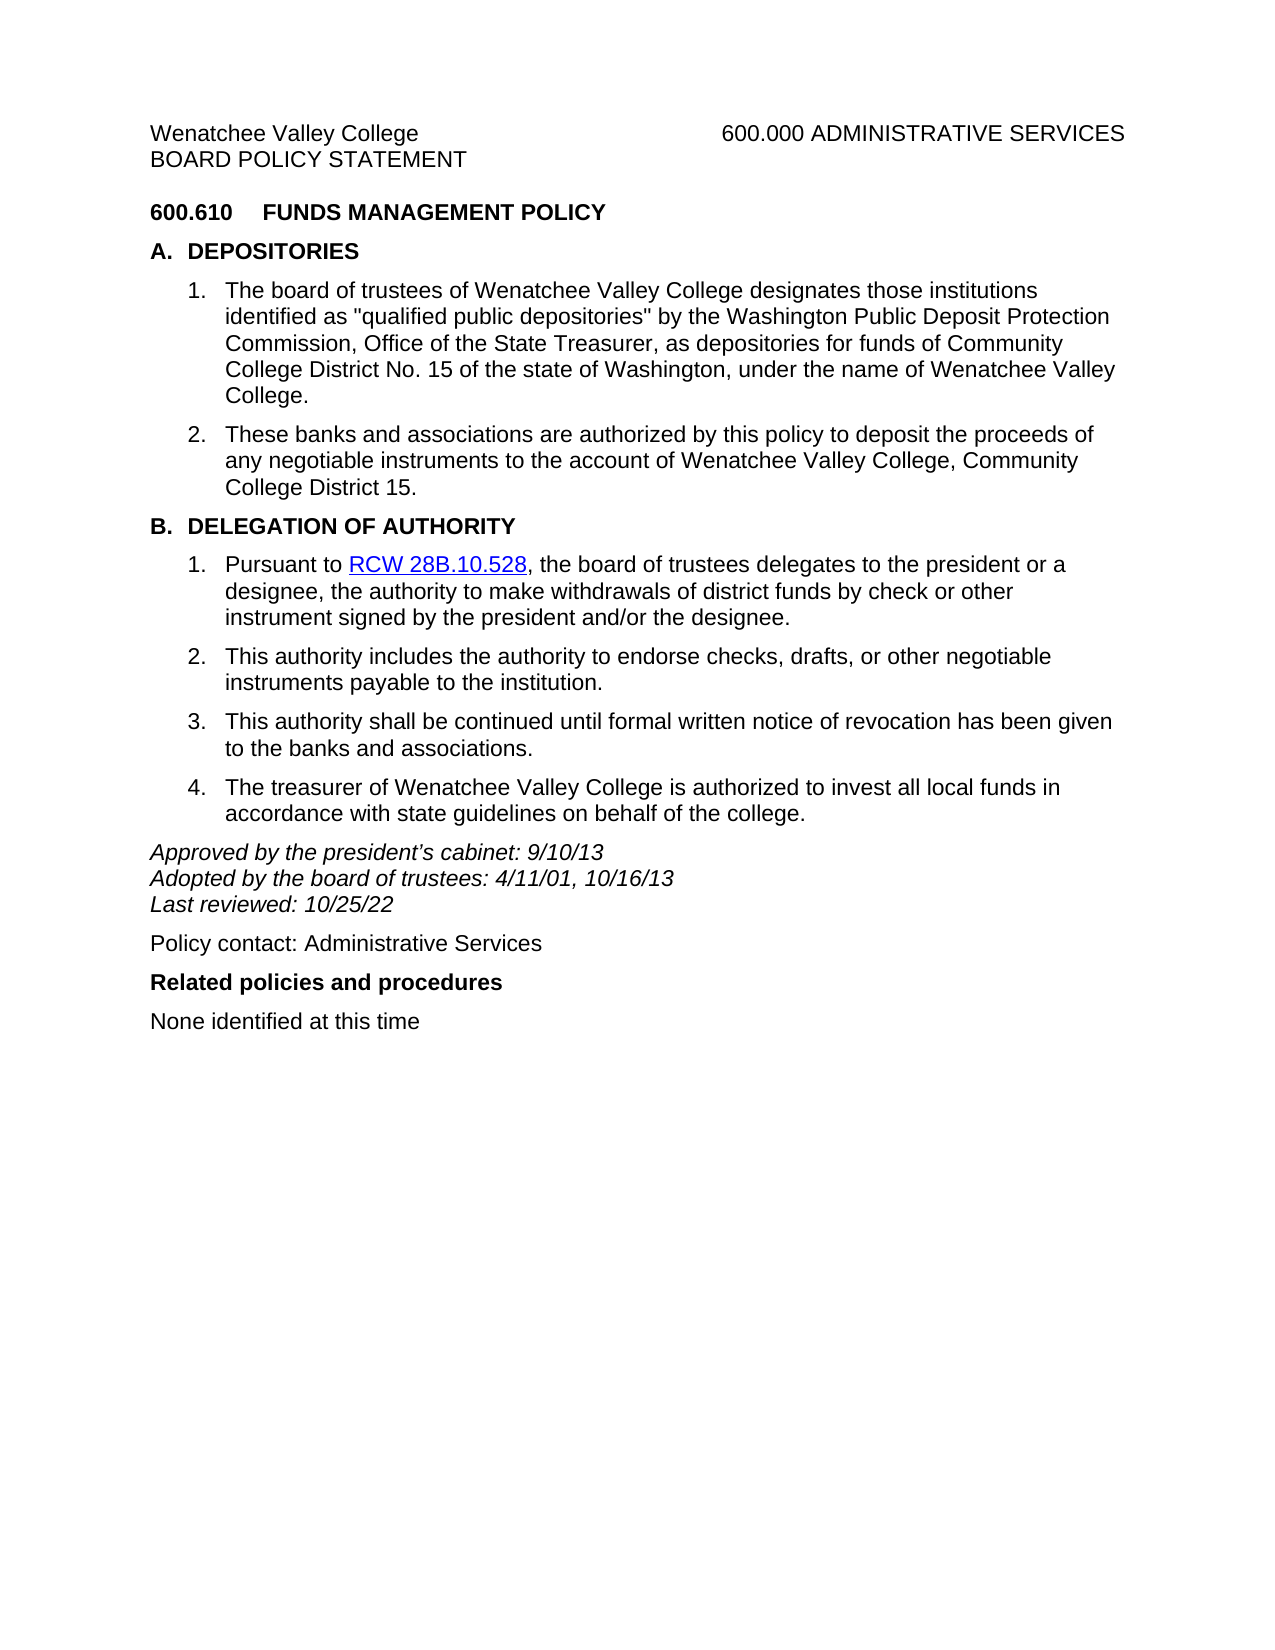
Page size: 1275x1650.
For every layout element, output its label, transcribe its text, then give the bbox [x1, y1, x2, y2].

text Adopted by the board of trustees: 4/11/01, 10/16/13 [150, 865, 1125, 891]
text Related policies and procedures [150, 969, 1125, 995]
subtitle 1. Pursuant to RCW 28B.10.528, the board of trustees delegates to the president or a designee, the authority to make withdrawals of district funds by check or other instrument signed by the president and/or the designee. [187, 551, 1125, 631]
text Policy contact: Administrative Services [150, 930, 1125, 957]
text Approved by the president’s cabinet: 9/10/13 [150, 839, 1125, 865]
text Last reviewed: 10/25/22 [150, 891, 1125, 918]
text None identified at this time [150, 1008, 1125, 1034]
subtitle 2. This authority includes the authority to endorse checks, drafts, or other negotiable instruments payable to the institution. [187, 643, 1125, 696]
subtitle B. DELEGATION OF AUTHORITY [150, 513, 1125, 539]
subtitle 1. The board of trustees of Wenatchee Valley College designates those institutions identified as "qualified public depositories" by the Washington Public Deposit Protection Commission, Office of the State Treasurer, as depositories for funds of Community College District No. 15 of the state of Washington, under the name of Wenatchee Valley College. [187, 277, 1125, 408]
subtitle 4. The treasurer of Wenatchee Valley College is authorized to invest all local funds in accordance with state guidelines on behalf of the college. [187, 773, 1125, 826]
subtitle A. DEPOSITORIES [150, 238, 1125, 264]
subtitle 2. These banks and associations are authorized by this policy to deposit the proceeds of any negotiable instruments to the account of Wenatchee Valley College, Community College District 15. [187, 421, 1125, 500]
subtitle 3. This authority shall be continued until formal written notice of revocation has been given to the banks and associations. [187, 708, 1125, 761]
subtitle 600.610 FUNDS MANAGEMENT POLICY [150, 199, 1125, 225]
